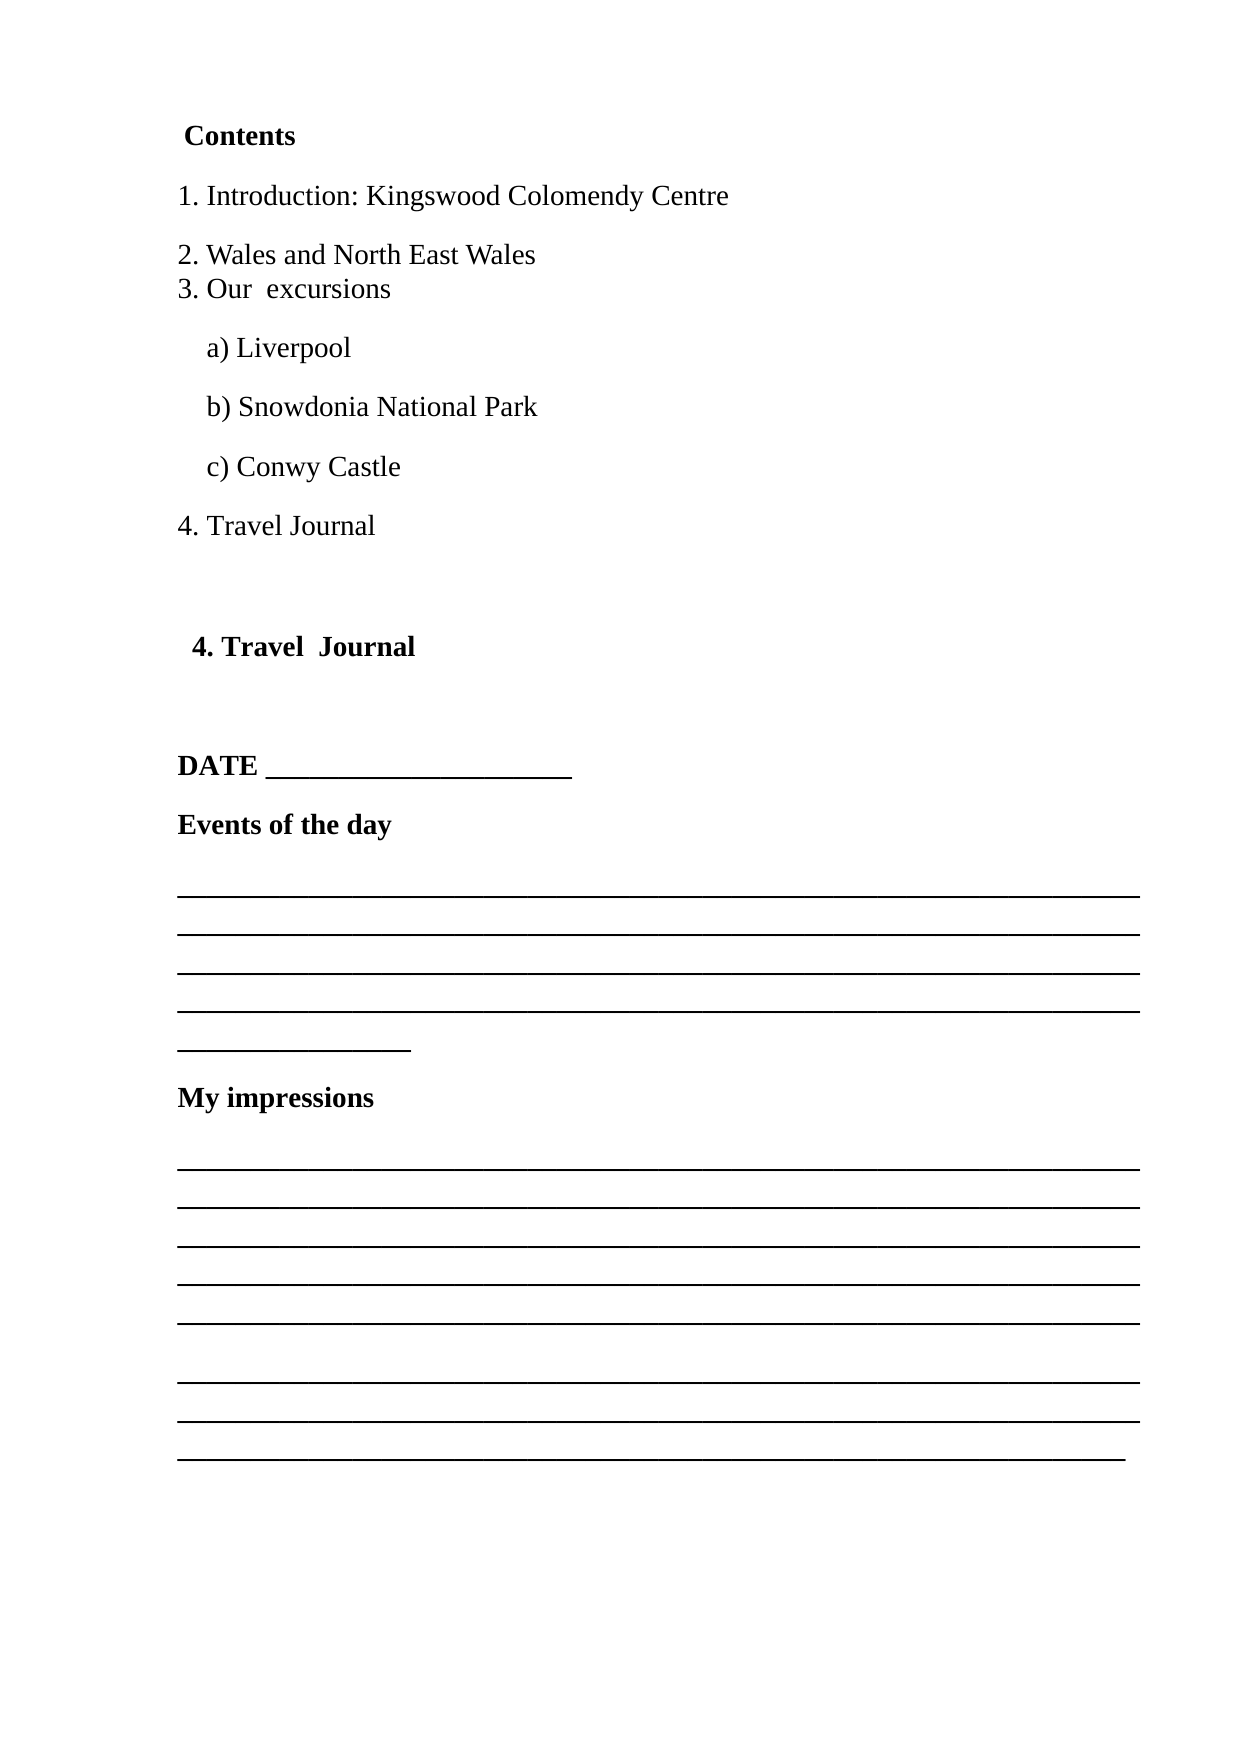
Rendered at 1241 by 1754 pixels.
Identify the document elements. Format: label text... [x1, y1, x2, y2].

text DATE _____________________ [177, 748, 1152, 782]
text Contents [177, 118, 1152, 152]
subtitle 2. Wales and North East Wales [177, 237, 1152, 271]
text Events of the day [177, 807, 1152, 841]
text b) Snowdonia National Park [177, 389, 1152, 423]
text __________________________________________________________________________________________________________________________________________________________________________________________________________________________________________________________________________________________________________________________________________ [177, 1140, 1152, 1327]
text My impressions [177, 1080, 1152, 1114]
text ________________________________________________________________________________________________________________________________________________________________________________________________________________________________________________________________________________________ [177, 867, 1152, 1054]
text 4. Travel Journal [177, 508, 1152, 542]
text c) Conwy Castle [177, 449, 1152, 482]
text 1. Introduction: Kingswood Colomendy Centre [177, 178, 1152, 211]
text 3. Our excursions [177, 271, 1152, 304]
text а) Liverpool [177, 330, 1152, 364]
text _____________________________________________________________________________________________________________________________________________________________________________________________________ [177, 1353, 1152, 1464]
text 4. Travel Journal [177, 629, 1152, 663]
